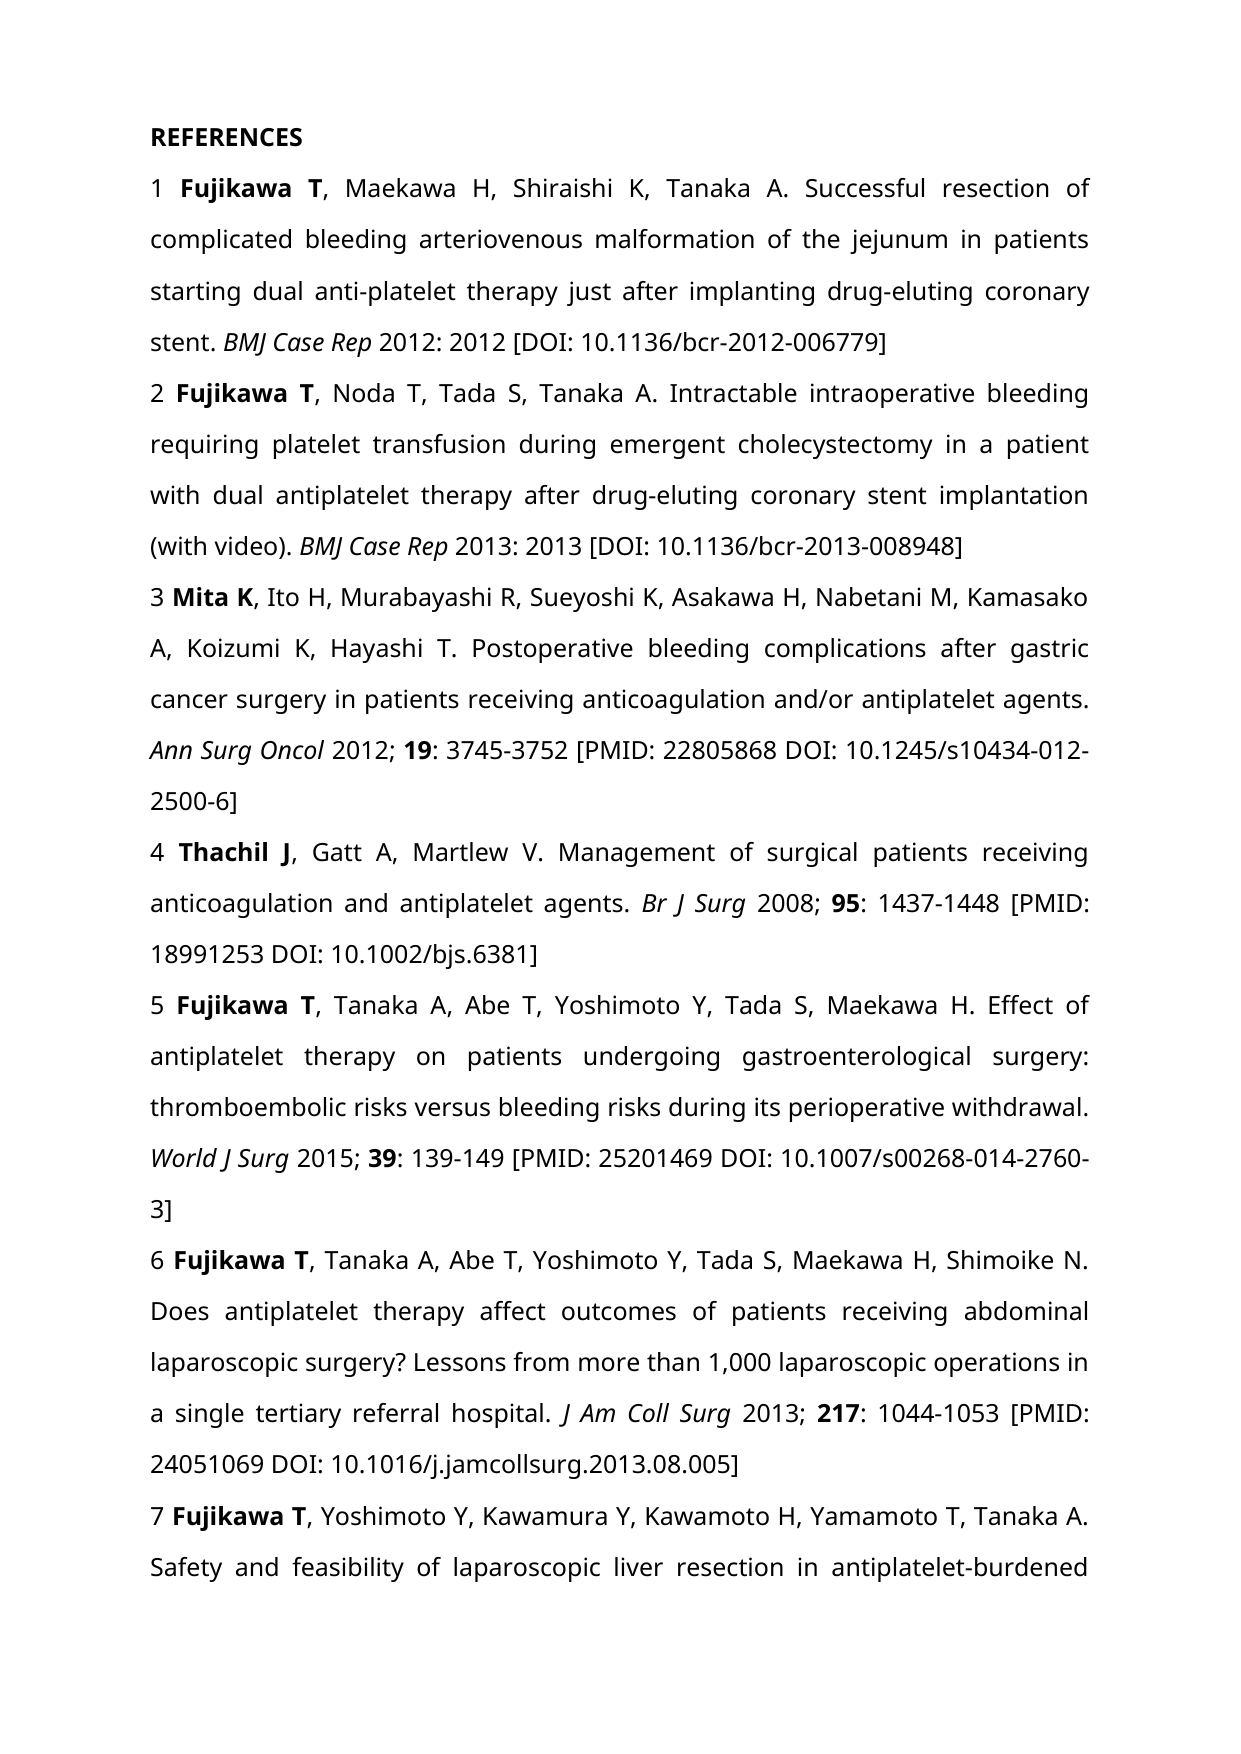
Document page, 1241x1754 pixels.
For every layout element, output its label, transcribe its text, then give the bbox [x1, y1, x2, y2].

text 5 Fujikawa T, Tanaka A, Abe T, Yoshimoto Y, Tada S, Maekawa H. Effect of antiplatelet therapy on patients undergoing gastroenterological surgery: thromboembolic risks versus bleeding risks during its perioperative withdrawal. World J Surg 2015; 39: 139-149 [PMID: 25201469 DOI: 10.1007/s00268-014-2760-3] [150, 988, 1090, 1226]
text 1 Fujikawa T, Maekawa H, Shiraishi K, Tanaka A. Successful resection of complicated bleeding arteriovenous malformation of the jejunum in patients starting dual anti-platelet therapy just after implanting drug-eluting coronary stent. BMJ Case Rep 2012: 2012 [DOI: 10.1136/bcr-2012-006779] [150, 171, 1090, 358]
text REFERENCES [150, 120, 1090, 154]
text 6 Fujikawa T, Tanaka A, Abe T, Yoshimoto Y, Tada S, Maekawa H, Shimoike N. Does antiplatelet therapy affect outcomes of patients receiving abdominal laparoscopic surgery? Lessons from more than 1,000 laparoscopic operations in a single tertiary referral hospital. J Am Coll Surg 2013; 217: 1044-1053 [PMID: 24051069 DOI: 10.1016/j.jamcollsurg.2013.08.005] [150, 1243, 1090, 1481]
text 4 Thachil J, Gatt A, Martlew V. Management of surgical patients receiving anticoagulation and antiplatelet agents. Br J Surg 2008; 95: 1437-1448 [PMID: 18991253 DOI: 10.1002/bjs.6381] [150, 834, 1090, 971]
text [150, 1498, 1090, 1583]
text 2 Fujikawa T, Noda T, Tada S, Tanaka A. Intractable intraoperative bleeding requiring platelet transfusion during emergent cholecystectomy in a patient with dual antiplatelet therapy after drug-eluting coronary stent implantation (with video). BMJ Case Rep 2013: 2013 [DOI: 10.1136/bcr-2013-008948] [150, 375, 1090, 562]
text 3 Mita K, Ito H, Murabayashi R, Sueyoshi K, Asakawa H, Nabetani M, Kamasako A, Koizumi K, Hayashi T. Postoperative bleeding complications after gastric cancer surgery in patients receiving anticoagulation and/or antiplatelet agents. Ann Surg Oncol 2012; 19: 3745-3752 [PMID: 22805868 DOI: 10.1245/s10434-012-2500-6] [150, 579, 1090, 818]
